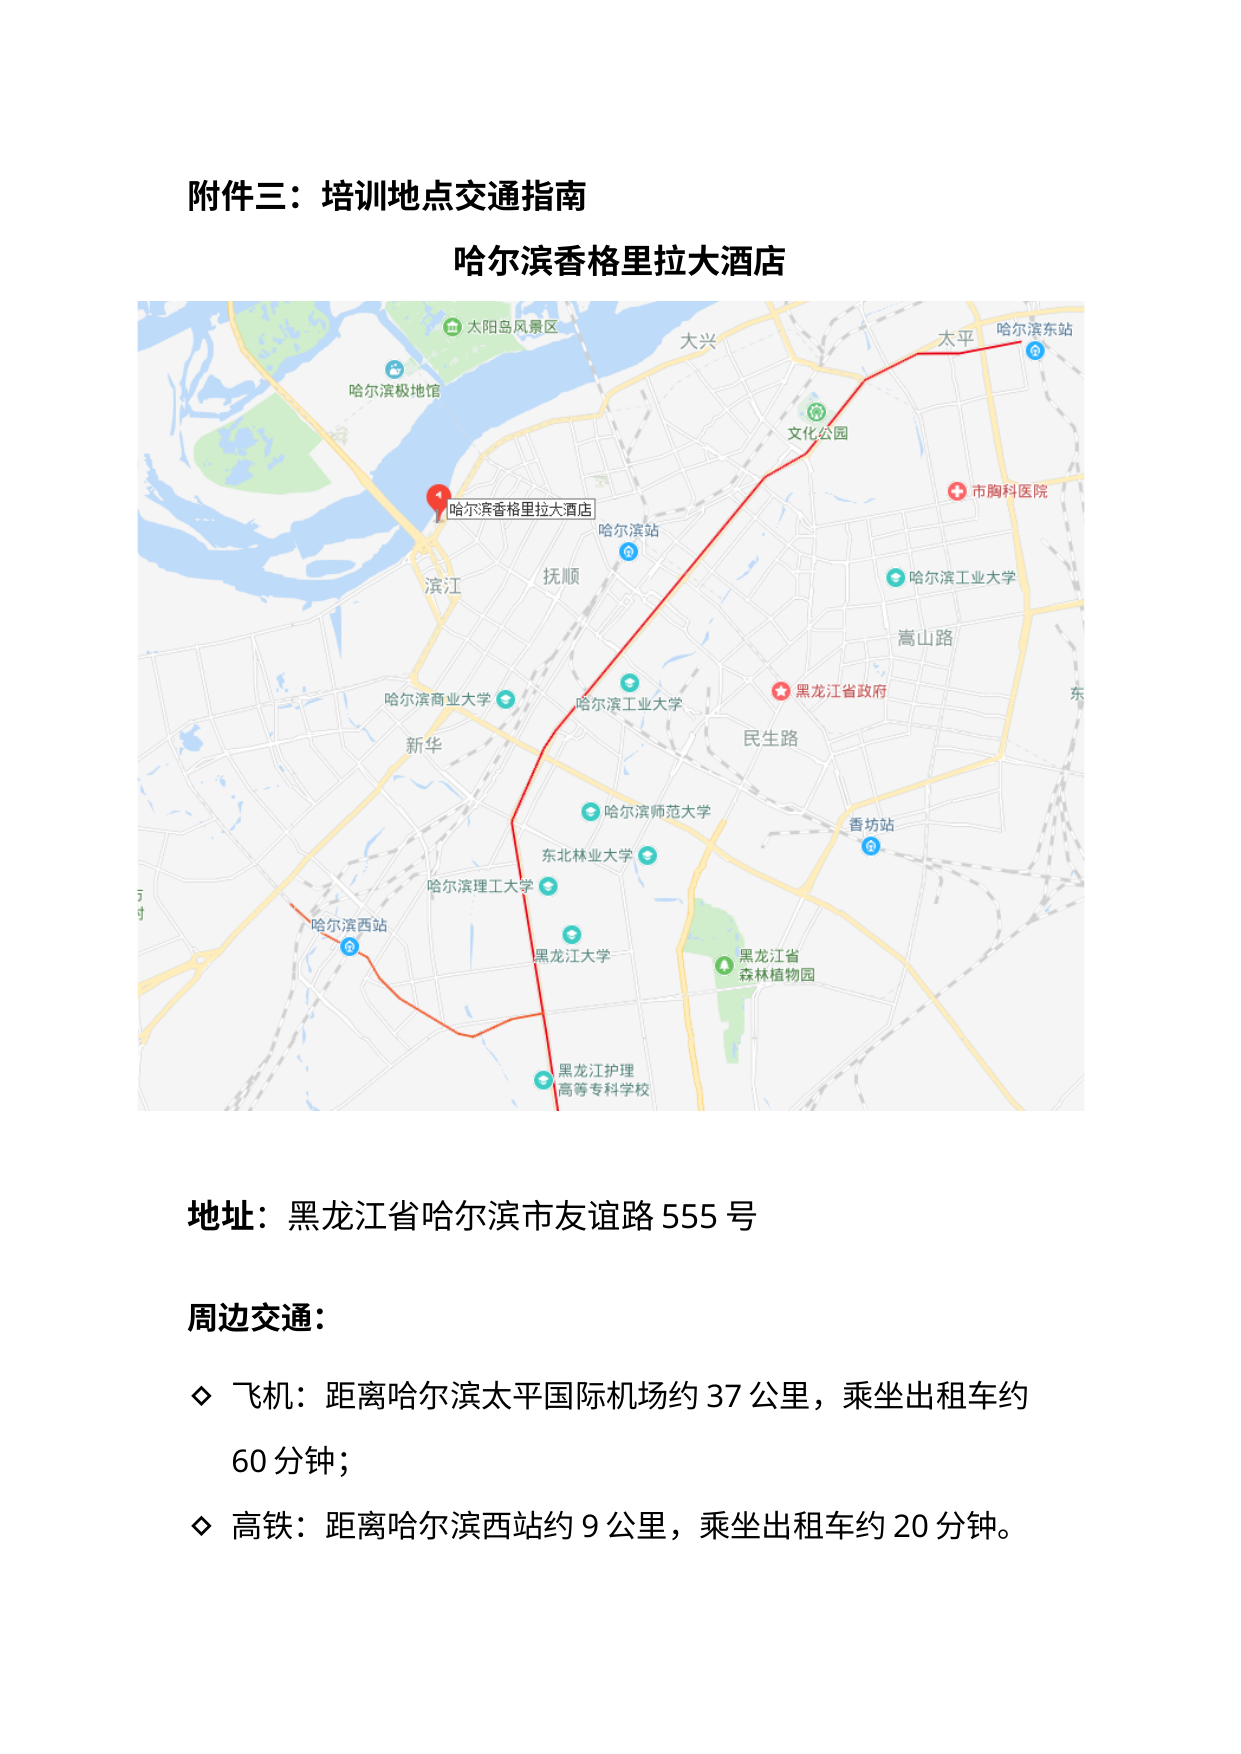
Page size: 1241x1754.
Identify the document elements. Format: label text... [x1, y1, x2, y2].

list 高铁：距离哈尔滨西站约9公里，乘坐出租车约20分钟。 [187, 1491, 1053, 1556]
text 哈尔滨香格里拉大酒店 [187, 227, 1053, 292]
text 附件三：培训地点交通指南 [187, 162, 1053, 227]
picture [137, 301, 1085, 1111]
text 地址：黑龙江省哈尔滨市友谊路555号 [187, 1111, 1053, 1247]
list 飞机：距离哈尔滨太平国际机场约37公里，乘坐出租车约60分钟； [187, 1361, 1044, 1491]
text 周边交通： [187, 1284, 1105, 1349]
